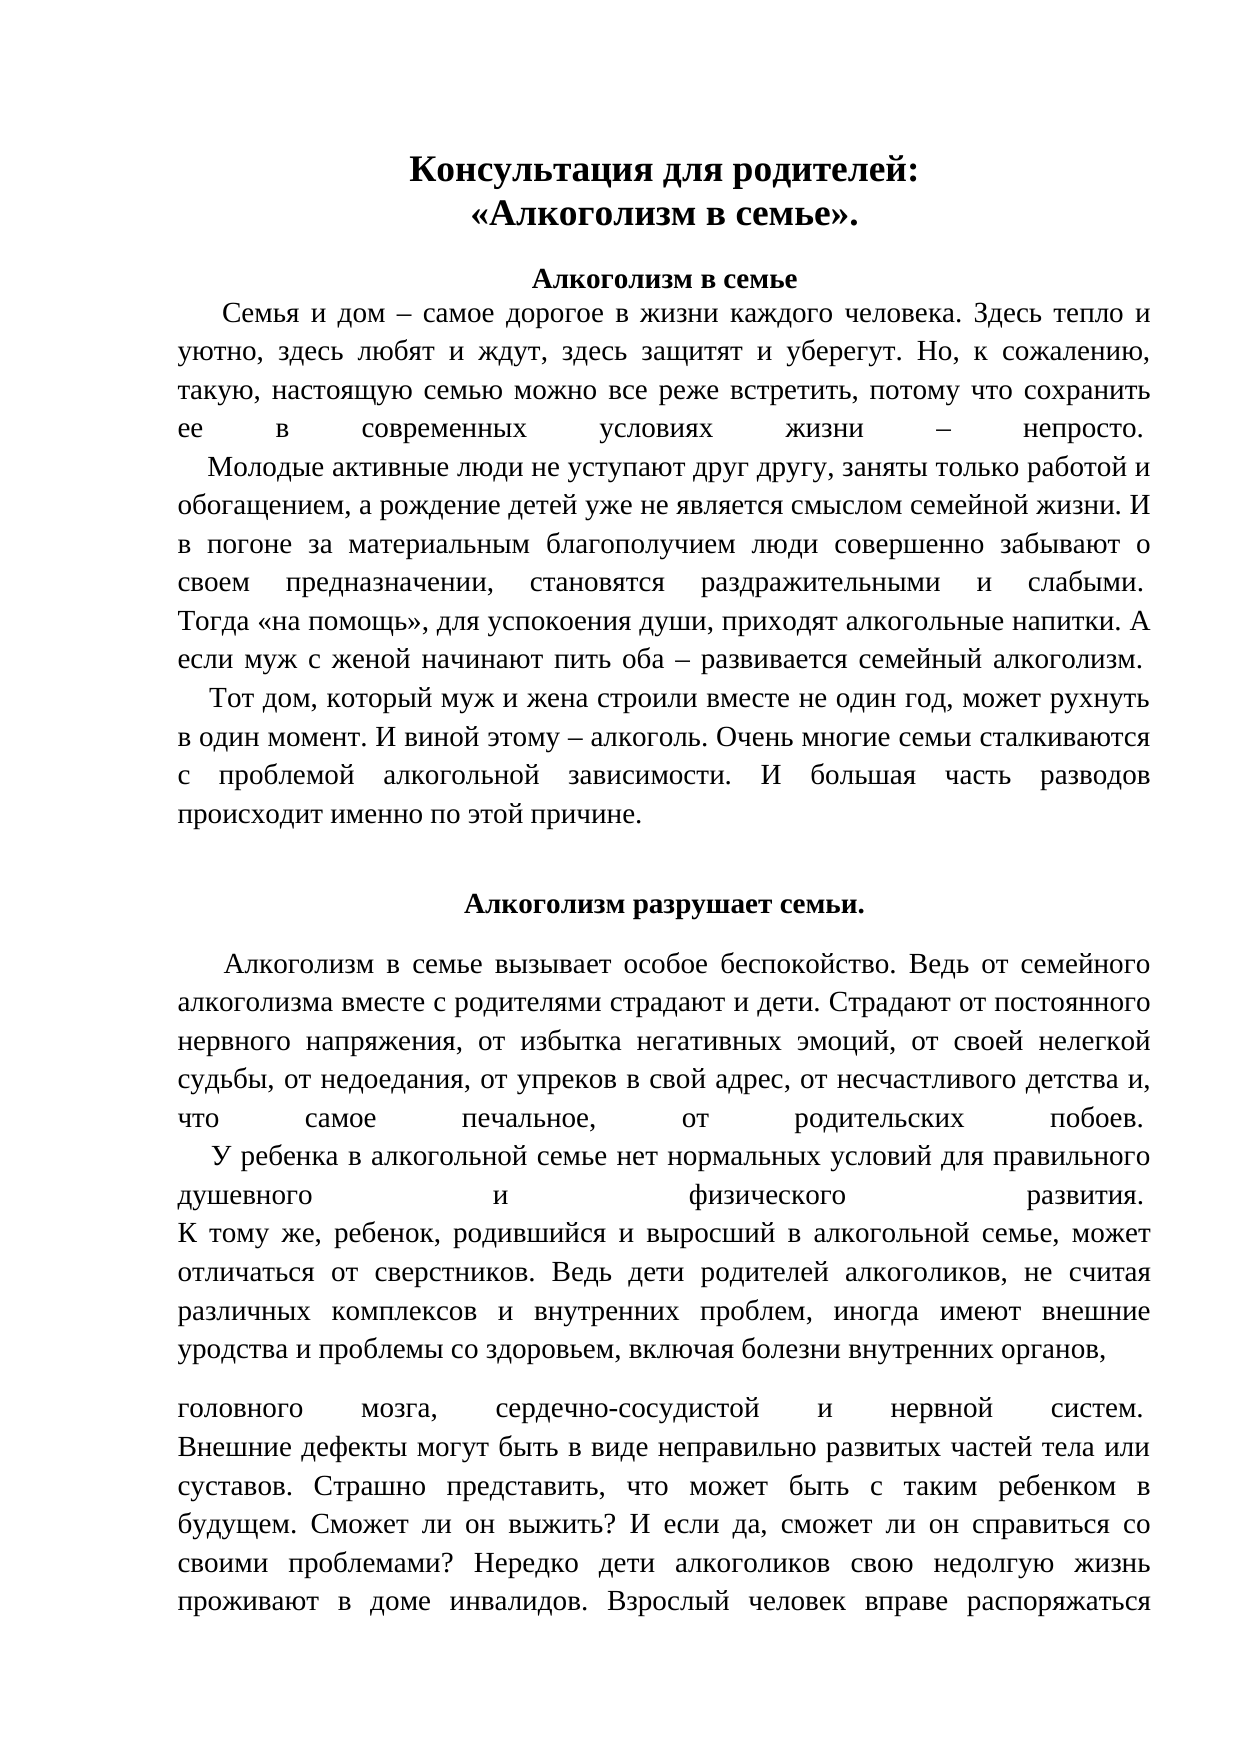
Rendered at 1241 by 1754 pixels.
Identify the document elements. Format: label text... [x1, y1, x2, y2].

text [177, 1391, 1152, 1617]
text Семья и дом – самое дорогое в жизни каждого человека. Здесь тепло и уютно, здесь любят и ждут, здесь защитят и уберегут. Но, к сожалению, такую, настоящую семью можно все реже встретить, потому что сохранить ее в современных условиях жизни – непросто. Молодые активные люди не уступают друг другу, заняты только работой и обогащением, а рождение детей уже не является смыслом семейной жизни. И в погоне за материальным благополучием люди совершенно забывают о своем предназначении, становятся раздражительными и слабыми. Тогда «на помощь», для успокоения души, приходят алкогольные напитки. А если муж с женой начинают пить оба – развивается семейный алкоголизм. Тот дом, который муж и жена строили вместе не один год, может рухнуть в один момент. И виной этому – алкоголь. Очень многие семьи сталкиваются с проблемой алкогольной зависимости. И большая часть разводов происходит именно по этой причине. [177, 295, 1152, 829]
text «Алкоголизм в семье». [177, 190, 1152, 233]
text Консультация для родителей: [177, 118, 1152, 190]
text Алкоголизм в семье вызывает особое беспокойство. Ведь от семейного алкоголизма вместе с родителями страдают и дети. Страдают от постоянного нервного напряжения, от избытка негативных эмоций, от своей нелегкой судьбы, от недоедания, от упреков в свой адрес, от несчастливого детства и, что самое печальное, от родительских побоев. У ребенка в алкогольной семье нет нормальных условий для правильного душевного и физического развития. К тому же, ребенок, родившийся и выросший в алкогольной семье, может отличаться от сверстников. Ведь дети родителей алкоголиков, не считая различных комплексов и внутренних проблем, иногда имеют внешние уродства и проблемы со здоровьем, включая болезни внутренних органов, [177, 946, 1152, 1365]
text Алкоголизм в семье [177, 261, 1152, 295]
text Алкоголизм разрушает семьи. [177, 855, 1152, 920]
